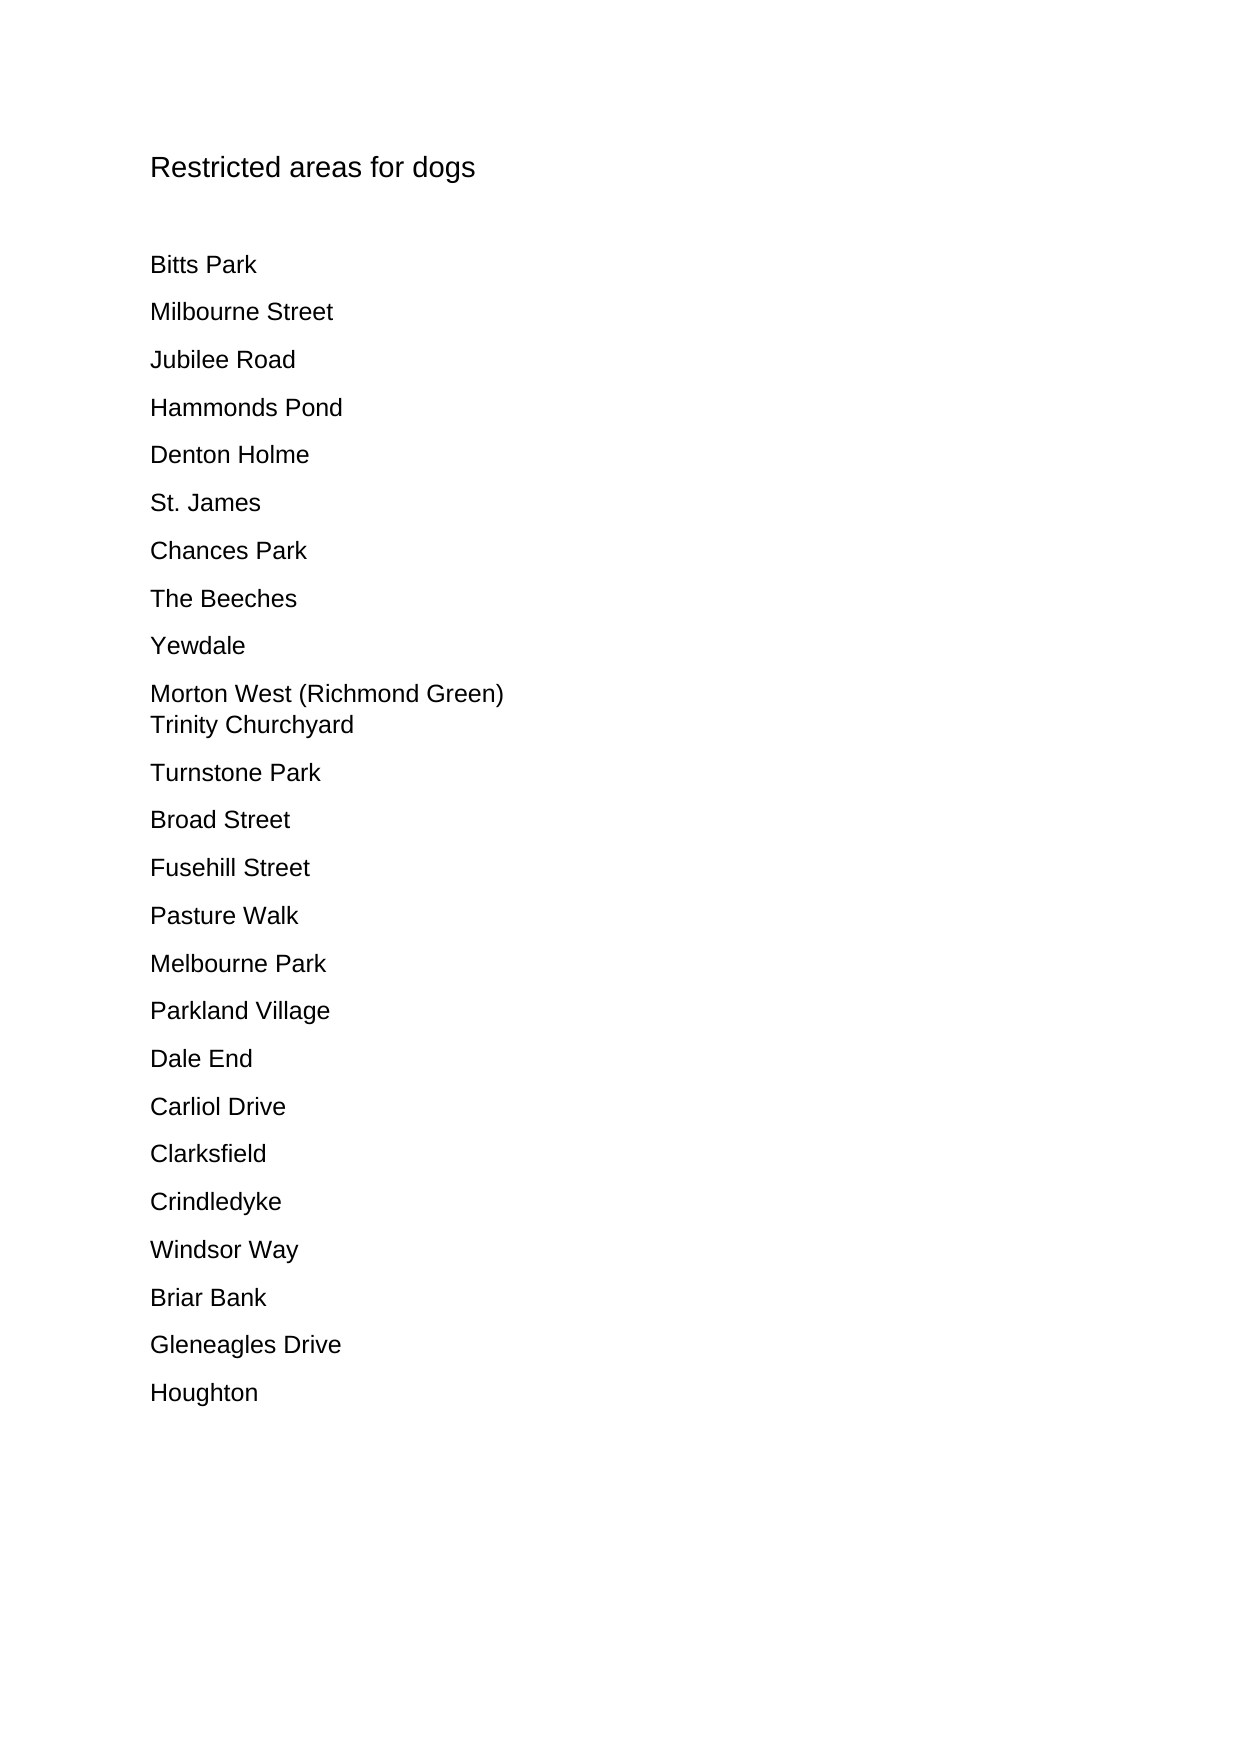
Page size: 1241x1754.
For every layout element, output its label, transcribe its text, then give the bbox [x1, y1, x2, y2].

text Yewdale [150, 631, 1090, 660]
text Turnstone Park [150, 758, 1090, 787]
text Dale End [150, 1044, 1090, 1073]
text Houghton [150, 1378, 1090, 1407]
text The Beeches [150, 584, 1090, 612]
text Broad Street [150, 806, 1090, 834]
text Parkland Village [150, 996, 1090, 1025]
text Bitts Park [150, 250, 1090, 278]
text Restricted areas for dogs [150, 150, 1090, 183]
text Carliol Drive [150, 1092, 1090, 1121]
text Windsor Way [150, 1235, 1090, 1264]
text Denton Holme [150, 441, 1090, 469]
text Pasture Walk [150, 901, 1090, 930]
text Melbourne Park [150, 949, 1090, 977]
text Clarksfield [150, 1139, 1090, 1168]
text St. James [150, 488, 1090, 517]
text Briar Bank [150, 1283, 1090, 1311]
text Morton West (Richmond Green) Trinity Churchyard [150, 679, 1090, 739]
text Crindledyke [150, 1187, 1090, 1216]
text Chances Park [150, 536, 1090, 565]
text Jubilee Road [150, 345, 1090, 374]
text Milbourne Street [150, 297, 1090, 326]
text Fusehill Street [150, 853, 1090, 882]
text Gleneagles Drive [150, 1330, 1090, 1359]
text Hammonds Pond [150, 393, 1090, 422]
